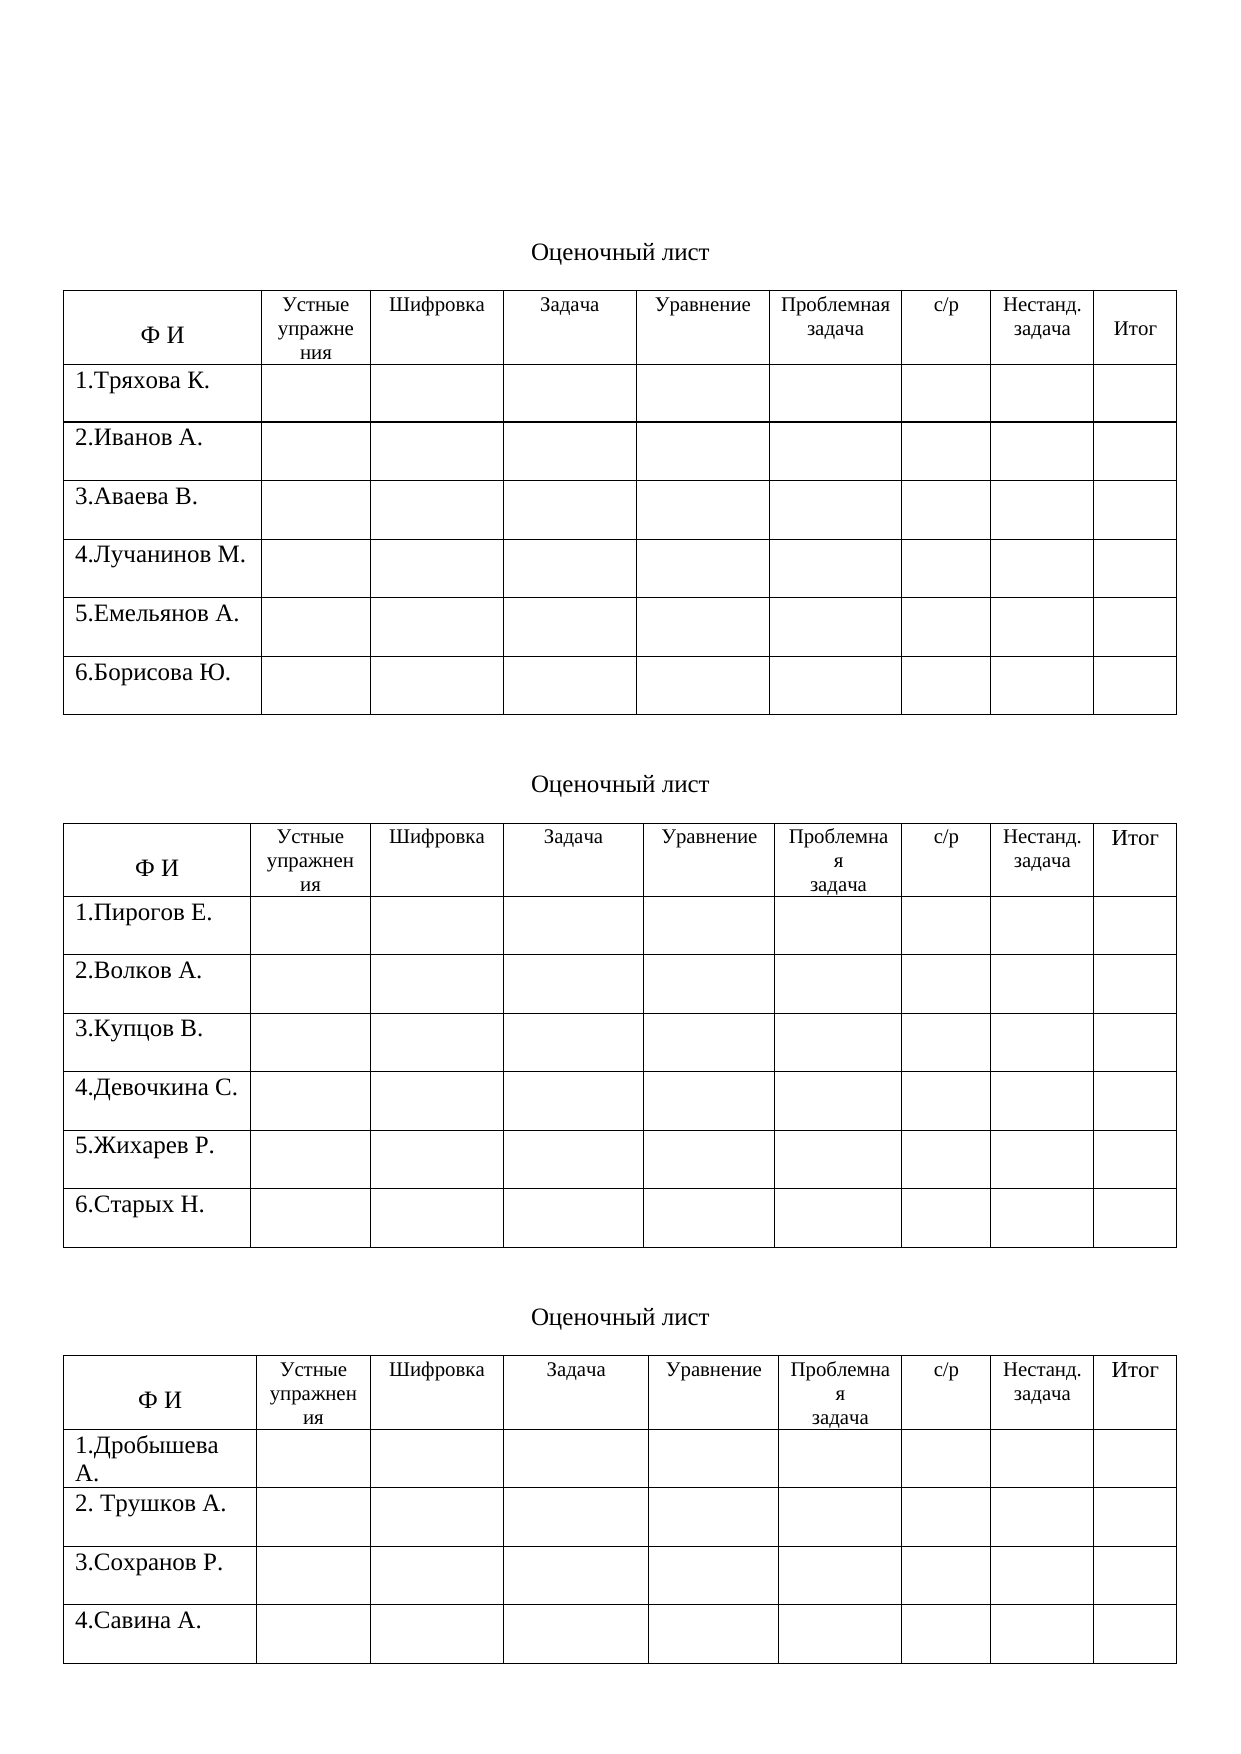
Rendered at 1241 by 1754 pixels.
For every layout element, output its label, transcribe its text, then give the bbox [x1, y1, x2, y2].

table_cell [644, 955, 774, 1012]
table_cell [251, 955, 370, 1012]
table_cell 1.Пирогов Е. [64, 897, 250, 954]
text Оценочный лист [75, 769, 1165, 798]
table_cell [770, 423, 901, 480]
table_cell [504, 657, 636, 714]
table_header Задача [504, 291, 636, 364]
table_cell [902, 1072, 990, 1129]
table_cell [1094, 1430, 1176, 1487]
table_header с/р [902, 1356, 990, 1429]
text Оценочный лист [75, 237, 1165, 265]
table_cell [991, 1189, 1093, 1247]
table_cell [1094, 657, 1176, 714]
table_cell [371, 365, 503, 421]
table_cell 4.Девочкина С. [64, 1072, 250, 1129]
table_cell [504, 1430, 648, 1487]
table_cell 6.Старых Н. [64, 1189, 250, 1247]
table_cell 2. Трушков А. [64, 1488, 256, 1546]
table_cell [1094, 365, 1176, 421]
table_cell [251, 897, 370, 954]
table_cell 5.Емельянов А. [64, 598, 261, 656]
table_cell [644, 1131, 774, 1188]
table_cell 4.Савина А. [64, 1605, 256, 1663]
table_cell [644, 897, 774, 954]
table_header Ф И [64, 291, 261, 364]
table_header Проблемная задача [770, 291, 901, 364]
table_cell [1094, 1072, 1176, 1129]
table_cell [902, 1189, 990, 1247]
table_cell [1094, 1131, 1176, 1188]
table_cell [770, 657, 901, 714]
table_cell 6.Борисова Ю. [64, 657, 261, 714]
table_cell [644, 1014, 774, 1071]
table_header Ф И [64, 1356, 256, 1429]
table_cell [991, 1547, 1093, 1604]
text Оценочный лист [75, 1302, 1165, 1330]
table_cell [902, 1131, 990, 1188]
table_cell [504, 1605, 648, 1663]
table_cell [637, 540, 769, 597]
table_cell [991, 1072, 1093, 1129]
table_header Уравнение [649, 1356, 778, 1429]
table_header Проблемная задача [779, 1356, 901, 1429]
table_cell [371, 1430, 503, 1487]
table_cell [1094, 1547, 1176, 1604]
table_cell [371, 540, 503, 597]
table_cell [775, 897, 901, 954]
table_cell [257, 1488, 370, 1546]
table_cell [770, 365, 901, 421]
table_cell [262, 365, 370, 421]
table_cell [251, 1131, 370, 1188]
table_cell [637, 365, 769, 421]
table_cell [644, 1189, 774, 1247]
table_cell 1.Тряхова К. [64, 365, 261, 421]
table_cell [991, 1488, 1093, 1546]
table_cell [775, 1189, 901, 1247]
table_cell [637, 598, 769, 656]
table_cell [371, 955, 503, 1012]
table_cell 4.Лучанинов М. [64, 540, 261, 597]
table_header Нестанд. задача [991, 824, 1093, 896]
table_header Итог [1094, 1356, 1176, 1429]
table_header с/р [902, 291, 990, 364]
table_cell [504, 1488, 648, 1546]
table_cell [371, 657, 503, 714]
table_cell [779, 1605, 901, 1663]
table_cell [1094, 423, 1176, 480]
table_cell [991, 540, 1093, 597]
table_cell [902, 1430, 990, 1487]
table_cell [504, 481, 636, 538]
table_cell [262, 657, 370, 714]
table_header Уравнение [644, 824, 774, 896]
table_cell [902, 423, 990, 480]
table_cell [775, 1131, 901, 1188]
table_cell 2.Волков А. [64, 955, 250, 1012]
table_cell [371, 897, 503, 954]
table_cell [775, 1014, 901, 1071]
table_cell [262, 423, 370, 480]
table_cell [902, 897, 990, 954]
table_header Устные упражнения [257, 1356, 370, 1429]
table_cell [902, 540, 990, 597]
table_cell [371, 1014, 503, 1071]
table_header Задача [504, 824, 643, 896]
table_header Устные упражнения [262, 291, 370, 364]
table_cell 5.Жихарев Р. [64, 1131, 250, 1188]
table_cell [262, 598, 370, 656]
table_cell [991, 365, 1093, 421]
table_cell 3.Сохранов Р. [64, 1547, 256, 1604]
table_cell [1094, 598, 1176, 656]
table_cell [257, 1605, 370, 1663]
table_cell [371, 423, 503, 480]
table_cell [991, 657, 1093, 714]
table_cell [504, 540, 636, 597]
table_header Итог [1094, 824, 1176, 896]
table_cell [371, 1072, 503, 1129]
table_header Шифровка [371, 824, 503, 896]
table_header Уравнение [637, 291, 769, 364]
table_cell [257, 1547, 370, 1604]
table_cell [251, 1014, 370, 1071]
table_header Нестанд. задача [991, 291, 1093, 364]
table_header Нестанд. задача [991, 1356, 1093, 1429]
table_cell [371, 481, 503, 538]
table_cell [1094, 481, 1176, 538]
table_cell [902, 1547, 990, 1604]
table_cell [371, 1131, 503, 1188]
table_cell [902, 365, 990, 421]
table_cell [991, 1131, 1093, 1188]
table_cell [1094, 1488, 1176, 1546]
table_cell [991, 1605, 1093, 1663]
table_cell [770, 540, 901, 597]
table_cell [251, 1189, 370, 1247]
table_cell [991, 481, 1093, 538]
table_cell [779, 1488, 901, 1546]
table_cell [637, 657, 769, 714]
table_cell [371, 598, 503, 656]
table_cell [775, 955, 901, 1012]
table_cell [504, 423, 636, 480]
table_header Проблемная задача [775, 824, 901, 896]
table_header Задача [504, 1356, 648, 1429]
table_cell [775, 1072, 901, 1129]
table_cell [504, 1014, 643, 1071]
table_cell [504, 955, 643, 1012]
table_cell [371, 1488, 503, 1546]
table_cell [649, 1605, 778, 1663]
table_cell [770, 481, 901, 538]
table_cell [504, 897, 643, 954]
table_cell [991, 955, 1093, 1012]
table_cell [902, 481, 990, 538]
table_cell [262, 540, 370, 597]
table_cell [371, 1547, 503, 1604]
table_cell [991, 1430, 1093, 1487]
table_cell [902, 1605, 990, 1663]
table_cell [902, 955, 990, 1012]
table_cell [649, 1430, 778, 1487]
table_cell [779, 1547, 901, 1604]
table_cell [644, 1072, 774, 1129]
table_cell [991, 423, 1093, 480]
table_cell [649, 1488, 778, 1546]
table_cell 1.Дробышева А. [64, 1430, 256, 1487]
table_cell [637, 423, 769, 480]
table_cell [902, 1488, 990, 1546]
table_cell [1094, 1605, 1176, 1663]
table_cell [504, 1131, 643, 1188]
table_cell [371, 1189, 503, 1247]
table_cell [1094, 1189, 1176, 1247]
table_cell [991, 1014, 1093, 1071]
table_header Шифровка [371, 291, 503, 364]
table_cell [779, 1430, 901, 1487]
table_cell [504, 1072, 643, 1129]
table_cell [637, 481, 769, 538]
table_cell [504, 1189, 643, 1247]
table_cell [1094, 897, 1176, 954]
table_cell [504, 365, 636, 421]
table_header Итог [1094, 291, 1176, 364]
table_cell [257, 1430, 370, 1487]
table_cell [1094, 540, 1176, 597]
table_cell [504, 1547, 648, 1604]
table_cell [251, 1072, 370, 1129]
table_cell [371, 1605, 503, 1663]
table_cell [902, 598, 990, 656]
table_cell [991, 897, 1093, 954]
table_cell [1094, 1014, 1176, 1071]
table_cell [902, 1014, 990, 1071]
table_header Шифровка [371, 1356, 503, 1429]
table_cell [991, 598, 1093, 656]
table_cell 3.Купцов В. [64, 1014, 250, 1071]
table_cell 3.Аваева В. [64, 481, 261, 538]
table_cell [770, 598, 901, 656]
table_cell [1094, 955, 1176, 1012]
table_header Устные упражнения [251, 824, 370, 896]
table_header с/р [902, 824, 990, 896]
table_cell [902, 657, 990, 714]
table_cell 2.Иванов А. [64, 423, 261, 480]
table_cell [649, 1547, 778, 1604]
table_header Ф И [64, 824, 250, 896]
table_cell [504, 598, 636, 656]
table_cell [262, 481, 370, 538]
